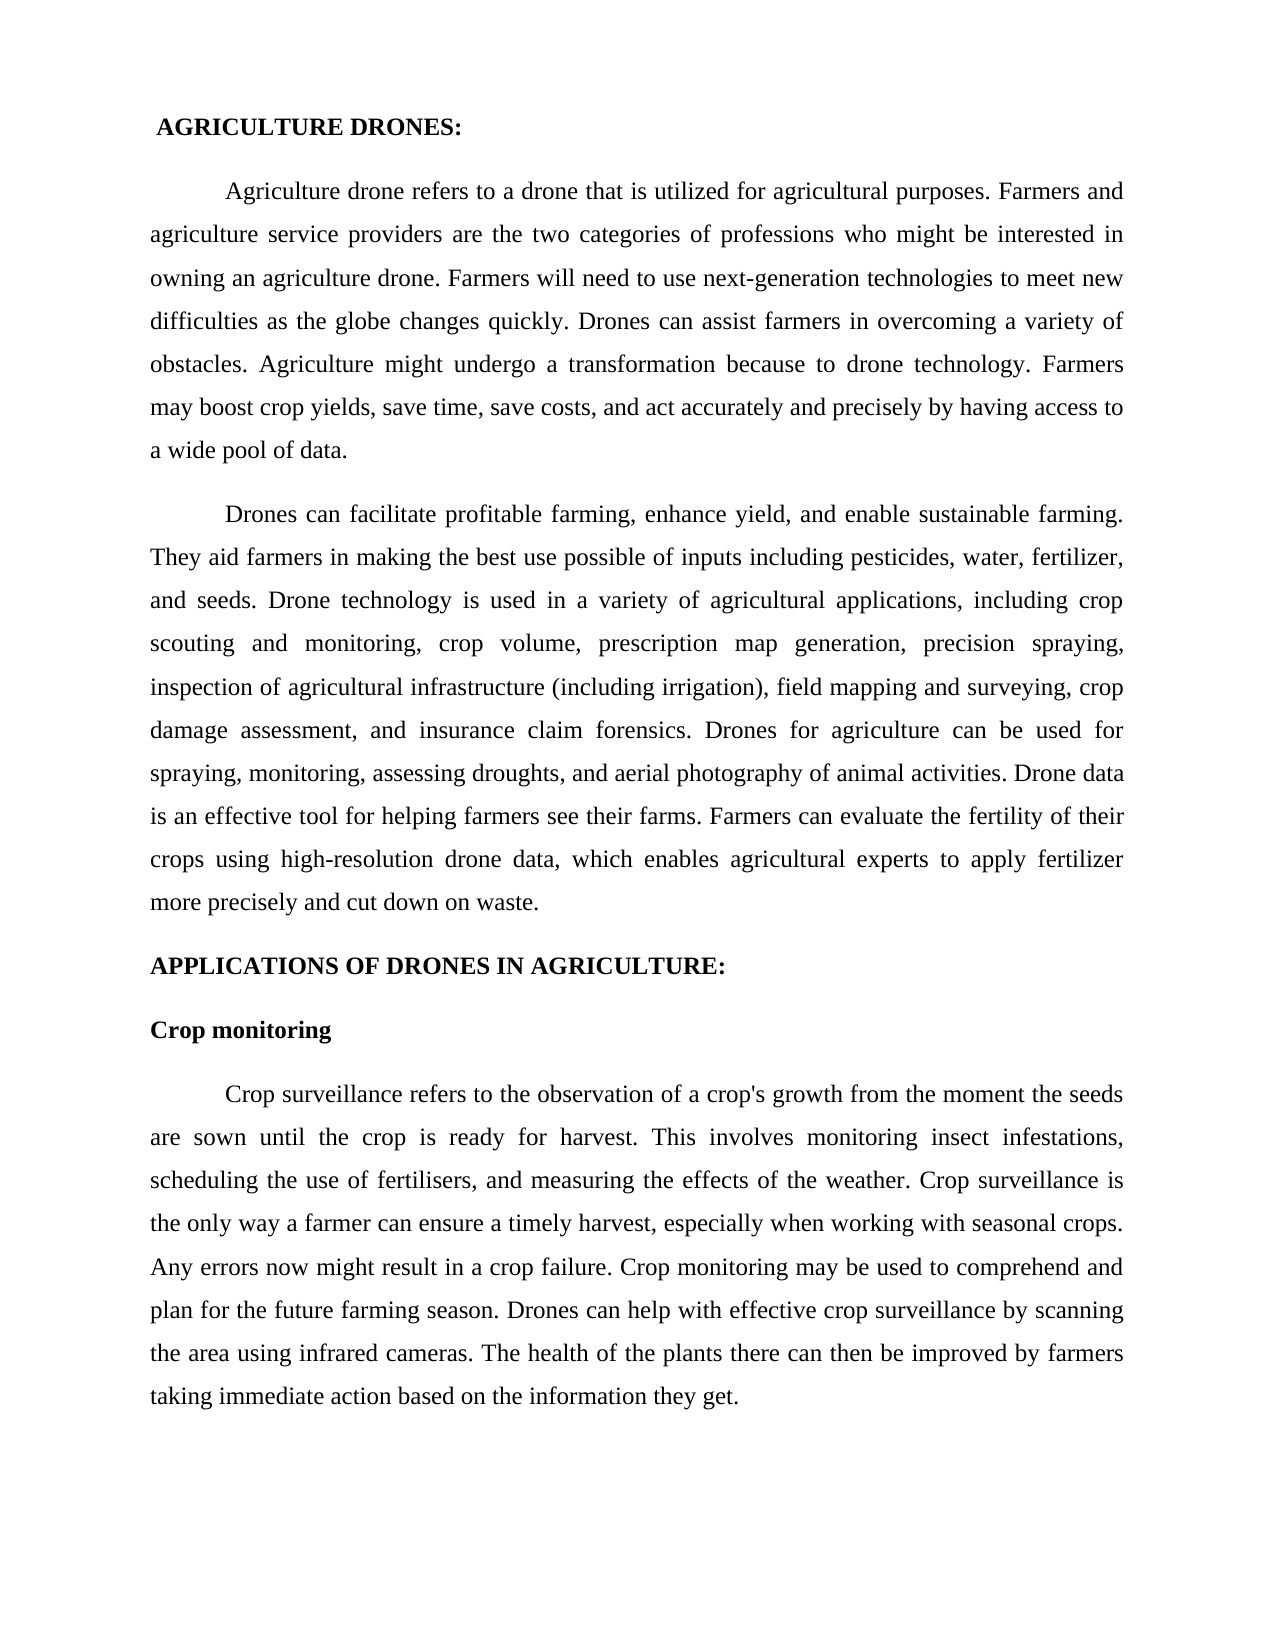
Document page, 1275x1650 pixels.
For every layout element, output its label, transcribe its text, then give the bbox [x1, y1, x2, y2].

text Crop monitoring [150, 1015, 1125, 1044]
text Crop surveillance refers to the observation of a crop's growth from the moment the seeds are sown until the crop is ready for harvest. This involves monitoring insect infestations, scheduling the use of fertilisers, and measuring the effects of the weather. Crop surveillance is the only way a farmer can ensure a timely harvest, especially when working with seasonal crops. Any errors now might result in a crop failure. Crop monitoring may be used to comprehend and plan for the future farming season. Drones can help with effective crop surveillance by scanning the area using infrared cameras. The health of the plants there can then be improved by farmers taking immediate action based on the information they get. [150, 1079, 1125, 1410]
text APPLICATIONS OF DRONES IN AGRICULTURE: [150, 951, 1125, 980]
text Drones can facilitate profitable farming, enhance yield, and enable sustainable farming. They aid farmers in making the best use possible of inputs including pesticides, water, fertilizer, and seeds. Drone technology is used in a variety of agricultural applications, including crop scouting and monitoring, crop volume, prescription map generation, precision spraying, inspection of agricultural infrastructure (including irrigation), field mapping and surveying, crop damage assessment, and insurance claim forensics. Drones for agriculture can be used for spraying, monitoring, assessing droughts, and aerial photography of animal activities. Drone data is an effective tool for helping farmers see their farms. Farmers can evaluate the fertility of their crops using high-resolution drone data, which enables agricultural experts to apply fertilizer more precisely and cut down on waste. [150, 499, 1125, 916]
text AGRICULTURE DRONES: [150, 112, 1125, 141]
text Agriculture drone refers to a drone that is utilized for agricultural purposes. Farmers and agriculture service providers are the two categories of professions who might be interested in owning an agriculture drone. Farmers will need to use next-generation technologies to meet new difficulties as the globe changes quickly. Drones can assist farmers in overcoming a variety of obstacles. Agriculture might undergo a transformation because to drone technology. Farmers may boost crop yields, save time, save costs, and act accurately and precisely by having access to a wide pool of data. [150, 176, 1125, 464]
